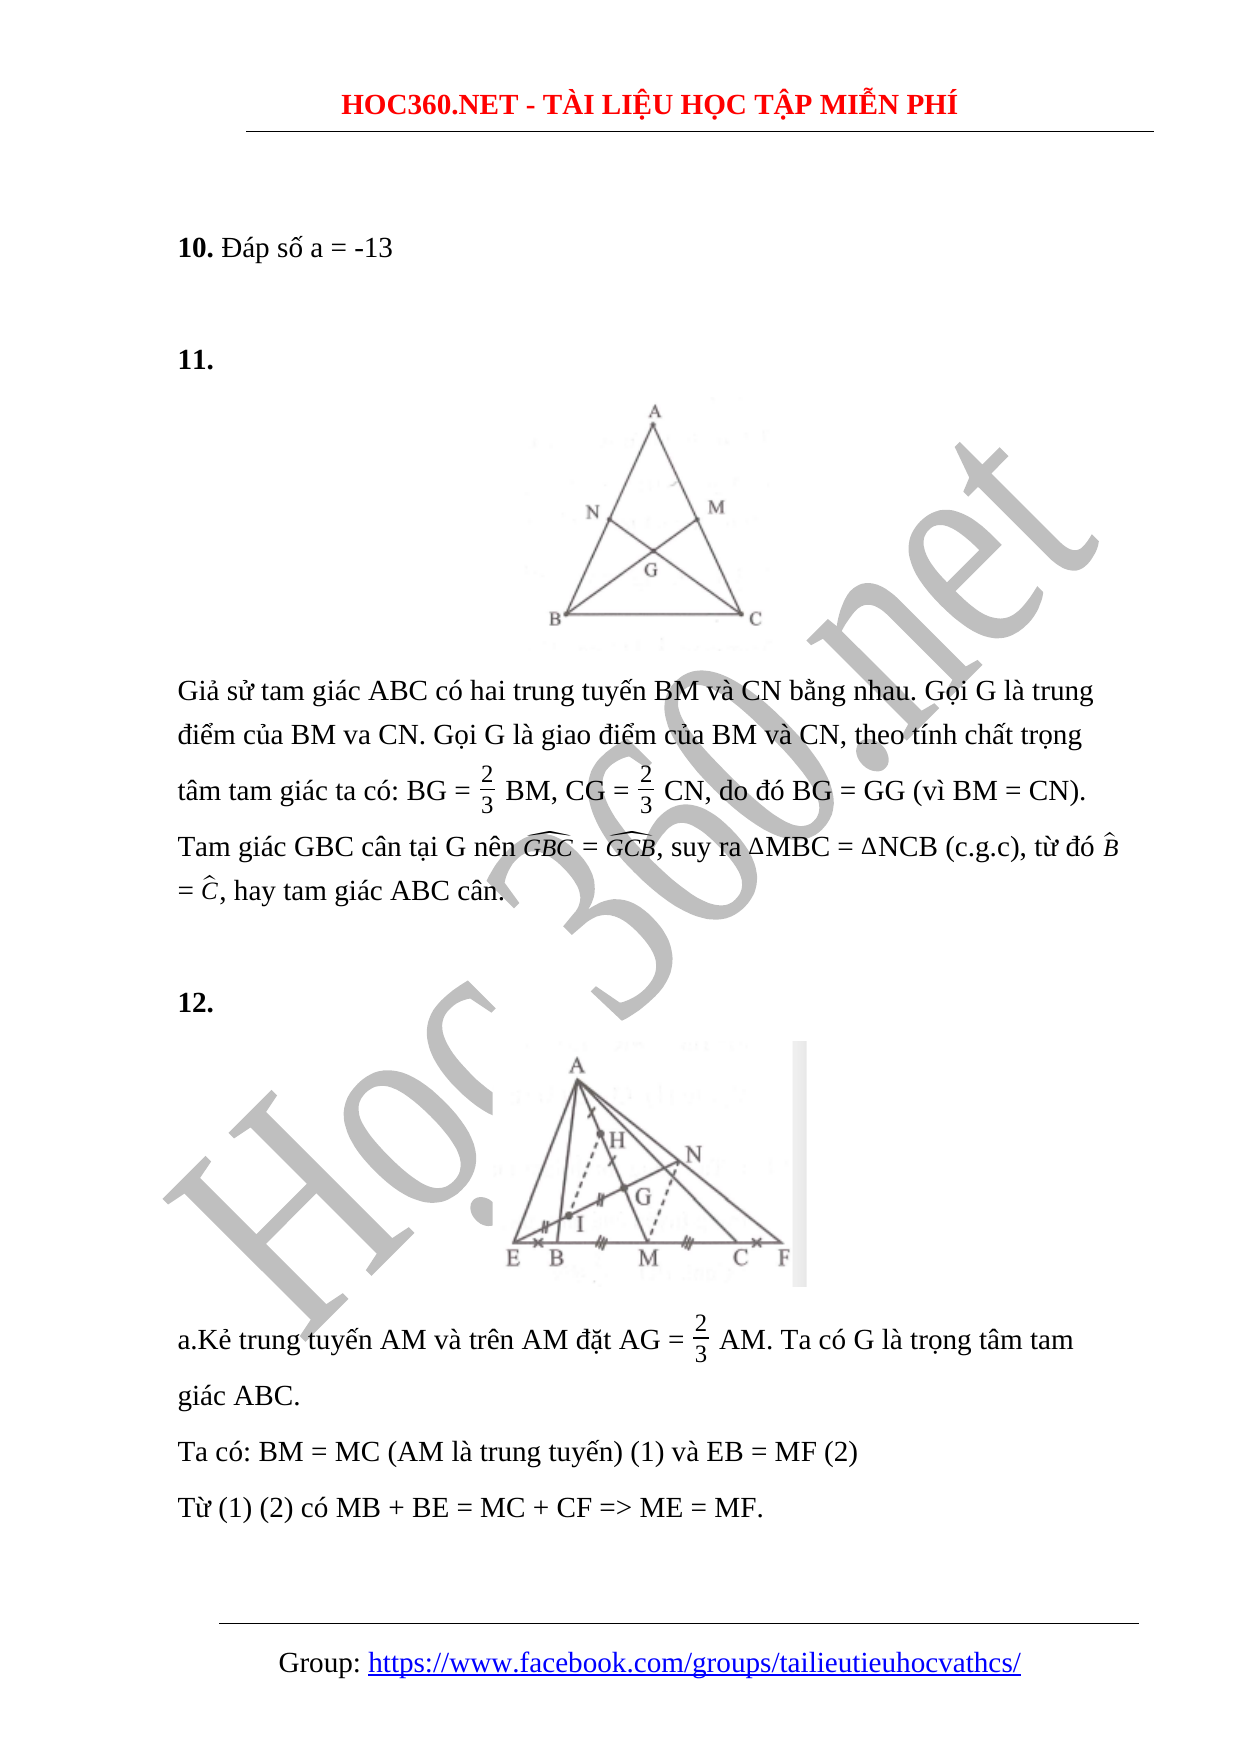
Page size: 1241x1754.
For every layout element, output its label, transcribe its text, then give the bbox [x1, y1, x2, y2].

text Từ (1) (2) có MB + BE = MC + CF => ME = MF. [177, 1490, 1122, 1524]
text 12. [177, 985, 1122, 1019]
text Ta có: BM = MC (AM là trung tuyến) (1) và EB = MF (2) [177, 1434, 1122, 1468]
text a.Kẻ trung tuyến AM và trên AM đặt AG = AM. Ta có G là trọng tâm tam giác ABC. [177, 1309, 1122, 1412]
text 10. Đáp số a = -13 [177, 230, 1122, 263]
text 11. [177, 342, 1122, 375]
picture [492, 1041, 807, 1287]
picture [523, 397, 777, 651]
text Giả sử tam giác ABC có hai trung tuyến BM và CN bằng nhau. Gọi G là trung điểm của BM va CN. Gọi G là giao điểm của BM và CN, theo tính chất trọng tâm tam giác ta có: BG = BM, CG = CN, do đó BG = GG (vì BM = CN). Tam giác GBC cân tại G nên = , suy ra MBC = NCB (c.g.c), từ đó = , hay tam giác ABC cân. [177, 673, 1122, 907]
